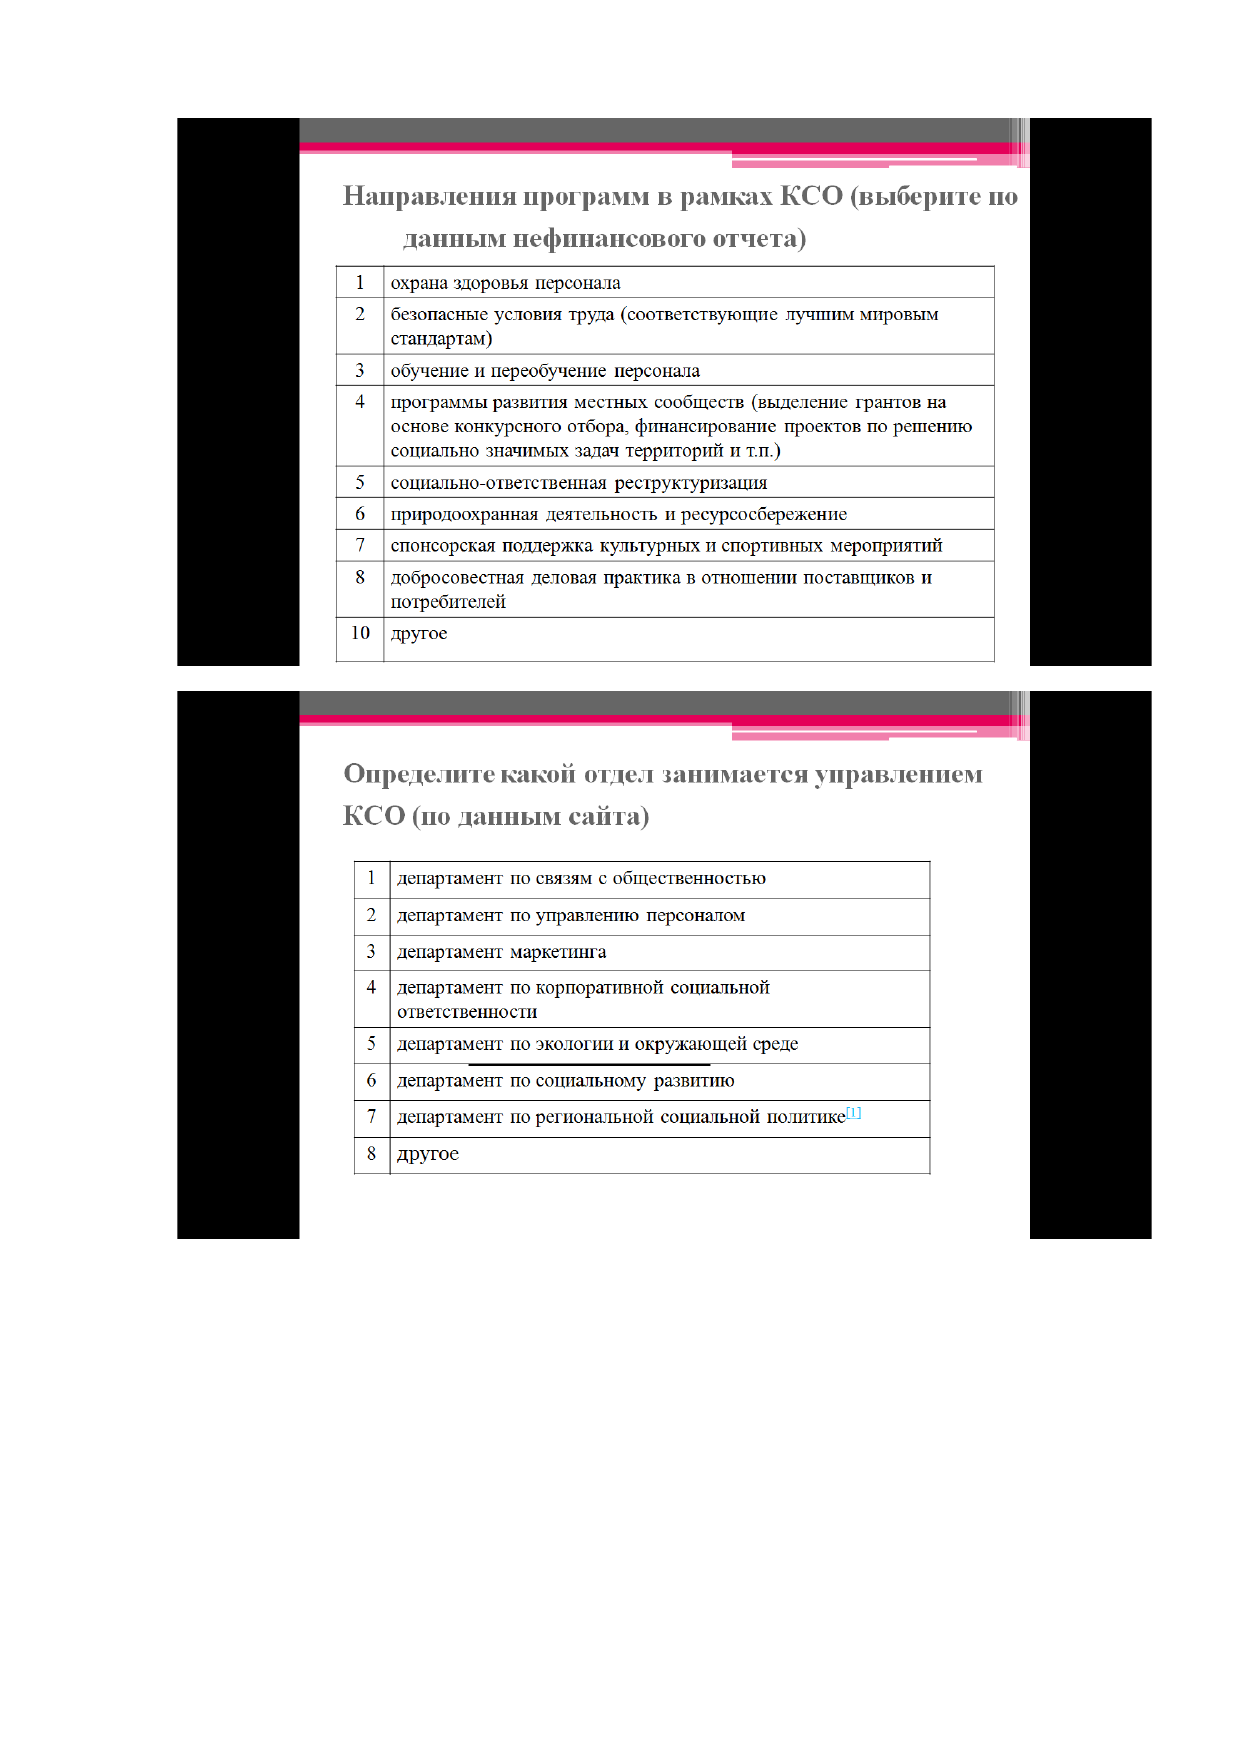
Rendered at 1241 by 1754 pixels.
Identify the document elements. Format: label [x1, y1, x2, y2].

picture [177, 118, 1152, 666]
picture [177, 691, 1152, 1239]
